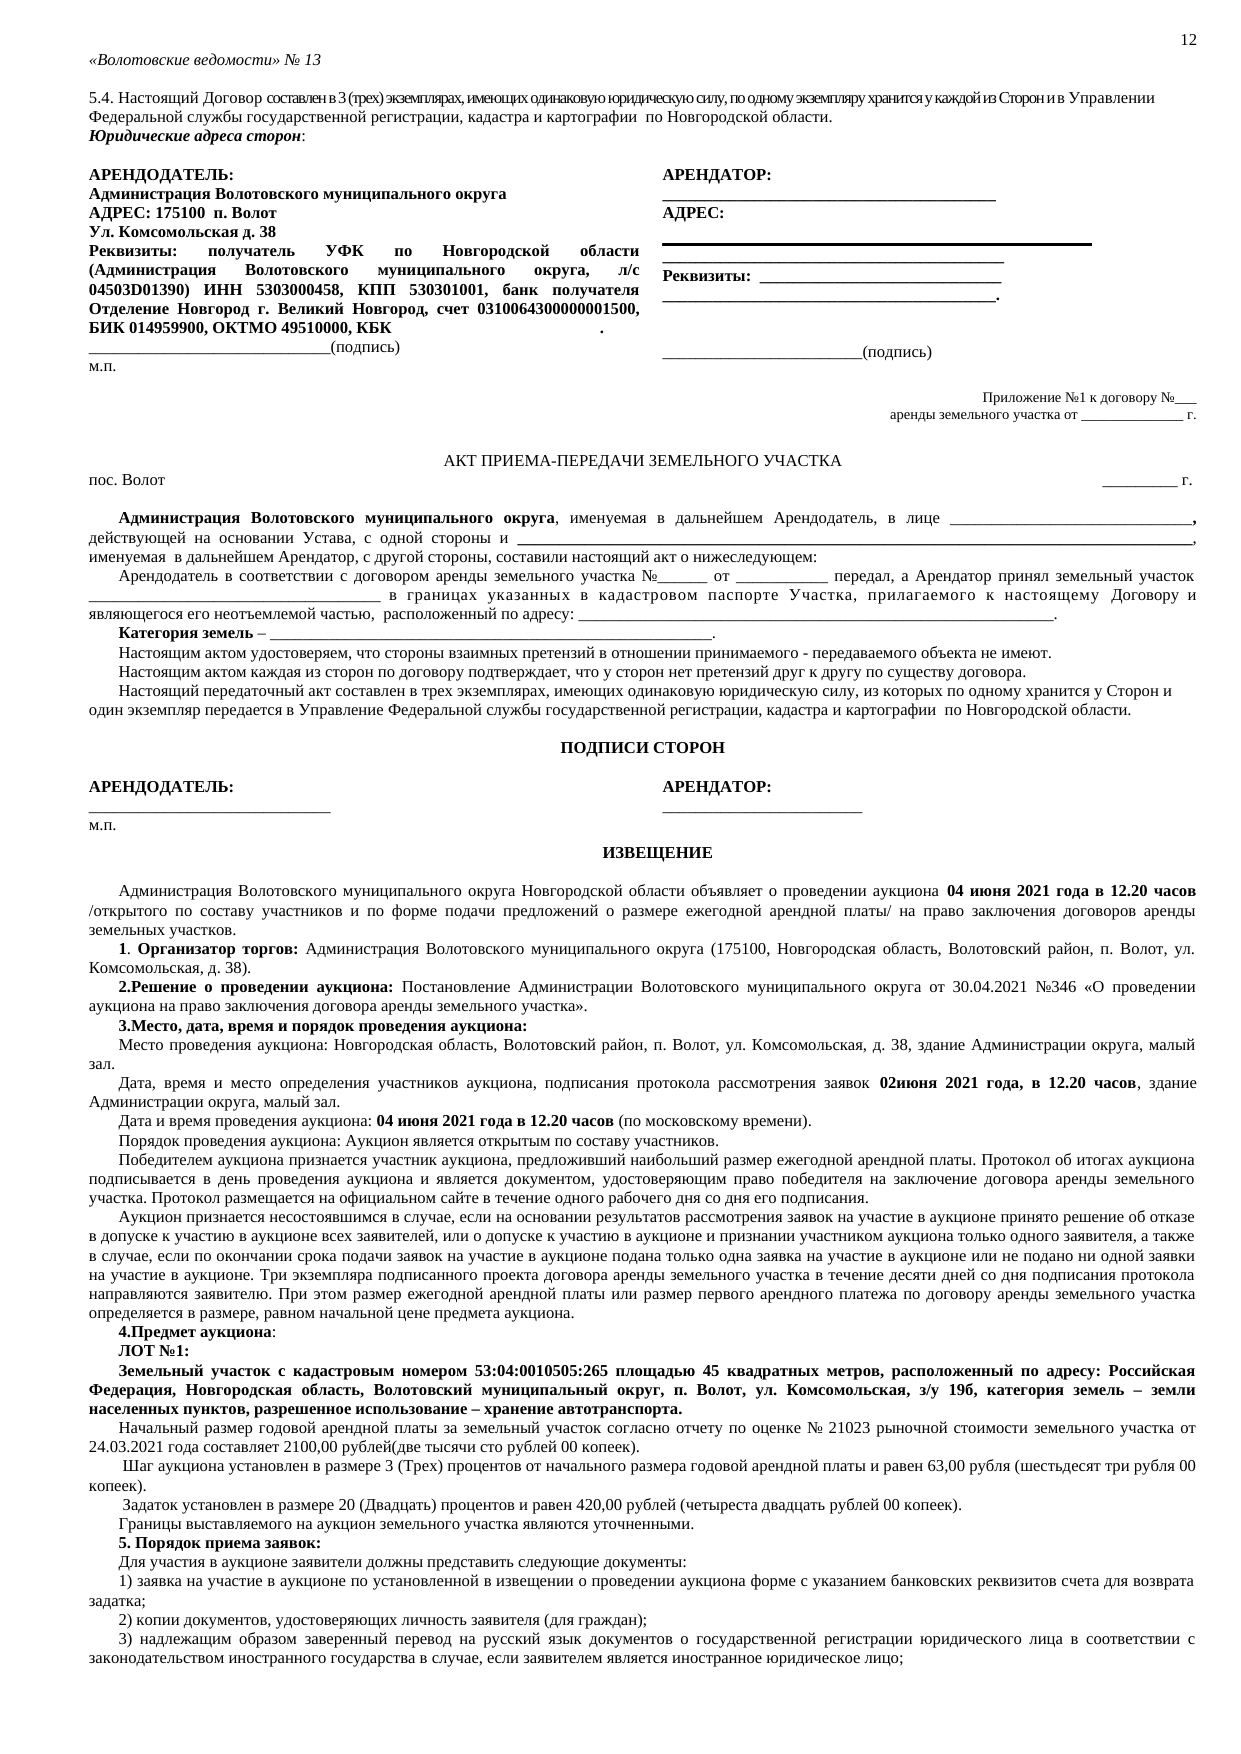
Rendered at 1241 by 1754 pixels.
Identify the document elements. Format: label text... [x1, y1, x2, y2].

text Администрация Волотовского муниципального округа, именуемая в дальнейшем Арендодатель, в лице _____________________________, действующей на основании Устава, с одной стороны и _________________________________________________________________________________, именуемая в дальнейшем Арендатор, с другой стороны, составили настоящий акт о нижеследующем: [89, 508, 1197, 566]
text Аукцион признается несостоявшимся в случае, если на основании результатов рассмотрения заявок на участие в аукционе принято решение об отказе в допуске к участию в аукционе всех заявителей, или о допуске к участию в аукционе и признании участником аукциона только одного заявителя, а также в случае, если по окончании срока подачи заявок на участие в аукционе подана только одна заявка на участие в аукционе или не подано ни одной заявки на участие в аукционе. Три экземпляра подписанного проекта договора аренды земельного участка в течение десяти дней со дня подписания протокола направляются заявителю. При этом размер ежегодной арендной платы или размер первого арендного платежа по договору аренды земельного участка определяется в размере, равном начальной цене предмета аукциона. [89, 1207, 1197, 1322]
text Земельный участок с кадастровым номером 53:04:0010505:265 площадью 45 квадратных метров, расположенный по адресу: Российская Федерация, Новгородская область, Волотовский муниципальный округ, п. Волот, ул. Комсомольская, з/у 19б, категория земель – земли населенных пунктов, разрешенное использование – хранение автотранспорта. [89, 1360, 1197, 1418]
text 3.Место, дата, время и порядок проведения аукциона: [89, 1015, 1197, 1034]
table_header АРЕНДОДАТЕЛЬ: Администрация Волотовского муниципального округа АДРЕС: 175100 п. Волот Ул. Комсомольская д. 38 Реквизиты: получатель УФК по Новгородской области (Администрация Волотовского муниципального округа, л/с 04503D01390) ИНН 5303000458, КПП 530301001, банк получателя Отделение Новгород г. Великий Новгород, счет 0310064300000001500, БИК 014959900, ОКТМО 49510000, КБК . _____________________________(подпись) м.п. [78, 164, 651, 389]
table_header АРЕНДАТОР: ________________________________________ АДРЕС: _________________________________________ Реквизиты: _____________________________ ________________________________________. ________________________(подпись) [651, 164, 1103, 389]
text Категория земель – _____________________________________________________. [89, 623, 1197, 642]
text 1. Организатор торгов: Администрация Волотовского муниципального округа (175100, Новгородская область, Волотовский район, п. Волот, ул. Комсомольская, д. 38). [89, 939, 1197, 977]
text Порядок проведения аукциона: Аукцион является открытым по составу участников. [89, 1130, 1197, 1149]
table_header АРЕНДОДАТЕЛЬ: _____________________________ м.п. [78, 777, 651, 843]
text Место проведения аукциона: Новгородская область, Волотовский район, п. Волот, ул. Комсомольская, д. 38, здание Администрации округа, малый зал. [89, 1034, 1197, 1073]
text Настоящий передаточный акт составлен в трех экземплярах, имеющих одинаковую юридическую силу, из которых по одному хранится у Сторон и один экземпляр передается в Управление Федеральной службы государственной регистрации, кадастра и картографии по Новгородской области. [89, 681, 1197, 719]
text Границы выставляемого на аукцион земельного участка являются уточненными. [89, 1514, 1197, 1533]
text Шаг аукциона установлен в размере 3 (Трех) процентов от начального размера годовой арендной платы и равен 63,00 рубля (шестьдесят три рубля 00 копеек). [89, 1456, 1197, 1494]
text ЛОТ №1: [89, 1341, 1197, 1360]
text Настоящим актом каждая из сторон по договору подтверждает, что у сторон нет претензий друг к другу по существу договора. [89, 662, 1197, 681]
text 2.Решение о проведении аукциона: Постановление Администрации Волотовского муниципального округа от 30.04.2021 №346 «О проведении аукциона на право заключения договора аренды земельного участка». [89, 977, 1197, 1015]
text пос. Волот _________ г. [89, 470, 1197, 489]
text Победителем аукциона признается участник аукциона, предложивший наибольший размер ежегодной арендной платы. Протокол об итогах аукциона подписывается в день проведения аукциона и является документом, удостоверяющим право победителя на заключение договора аренды земельного участка. Протокол размещается на официальном сайте в течение одного рабочего дня со дня его подписания. [89, 1149, 1197, 1207]
text 4.Предмет аукциона: [89, 1322, 1197, 1341]
text ИЗВЕЩЕНИЕ [89, 843, 1197, 862]
text АКТ ПРИЕМА-ПЕРЕДАЧИ ЗЕМЕЛЬНОГО УЧАСТКА [89, 451, 1197, 470]
subtitle аренды земельного участка от ______________ г. [767, 406, 1197, 423]
text Начальный размер годовой арендной платы за земельный участок согласно отчету по оценке № 21023 рыночной стоимости земельного участка от 24.03.2021 года составляет 2100,00 рублей(две тысячи сто рублей 00 копеек). [89, 1418, 1197, 1456]
text 2) копии документов, удостоверяющих личность заявителя (для граждан); [89, 1609, 1197, 1629]
text 1) заявка на участие в аукционе по установленной в извещении о проведении аукциона форме с указанием банковских реквизитов счета для возврата задатка; [89, 1571, 1197, 1609]
text Задаток установлен в размере 20 (Двадцать) процентов и равен 420,00 рублей (четыреста двадцать рублей 00 копеек). [89, 1494, 1197, 1514]
subtitle Приложение №1 к договору №___ [767, 389, 1197, 406]
text Дата и время проведения аукциона: 04 июня 2021 года в 12.20 часов (по московскому времени). [89, 1111, 1197, 1130]
text Юридические адреса сторон: [89, 126, 1197, 145]
text 3) надлежащим образом заверенный перевод на русский язык документов о государственной регистрации юридического лица в соответствии с законодательством иностранного государства в случае, если заявителем является иностранное юридическое лицо; [89, 1629, 1197, 1667]
text Дата, время и место определения участников аукциона, подписания протокола рассмотрения заявок 02июня 2021 года, в 12.20 часов, здание Администрации округа, малый зал. [89, 1073, 1197, 1111]
text 5. Порядок приема заявок: [89, 1533, 1197, 1552]
text ПОДПИСИ СТОРОН [89, 738, 1197, 757]
text Администрация Волотовского муниципального округа Новгородской области объявляет о проведении аукциона 04 июня 2021 года в 12.20 часов /открытого по составу участников и по форме подачи предложений о размере ежегодной арендной платы/ на право заключения договоров аренды земельных участков. [89, 881, 1197, 939]
text 5.4. Настоящий Договор составлен в 3 (трех) экземплярах, имеющих одинаковую юридическую силу, по одному экземпляру хранится у каждой из Сторон и в Управлении Федеральной службы государственной регистрации, кадастра и картографии по Новгородской области. [89, 88, 1197, 126]
text Настоящим актом удостоверяем, что стороны взаимных претензий в отношении принимаемого - передаваемого объекта не имеют. [89, 642, 1197, 662]
text Для участия в аукционе заявители должны представить следующие документы: [89, 1552, 1197, 1571]
table_header АРЕНДАТОР: ________________________ [651, 777, 1103, 843]
text Арендодатель в соответствии с договором аренды земельного участка №______ от ___________ передал, а Арендатор принял земельный участок ___________________________________ в границах указанных в кадастровом паспорте Участка, прилагаемого к настоящему Договору и являющегося его неотъемлемой частью, расположенный по адресу: _________________________________________________________. [89, 566, 1197, 623]
